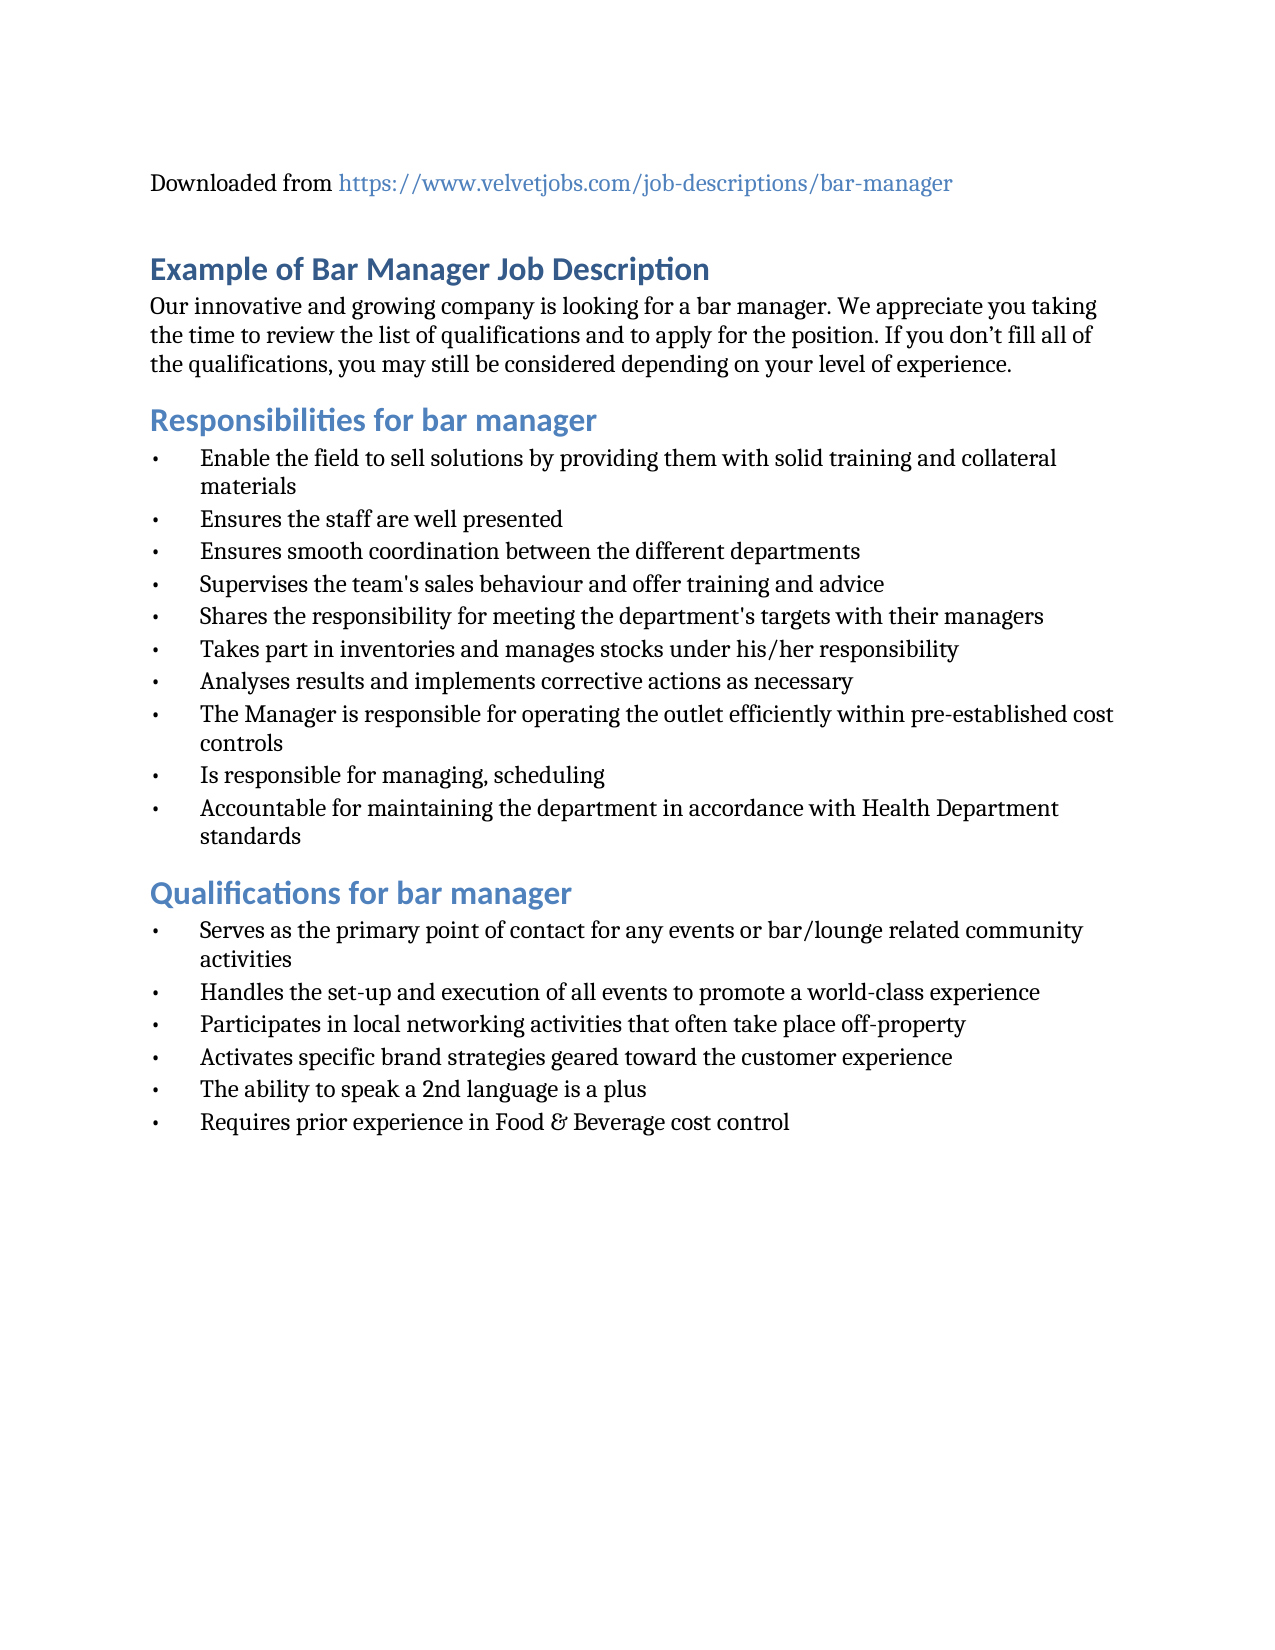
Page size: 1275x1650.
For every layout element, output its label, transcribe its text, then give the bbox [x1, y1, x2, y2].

list Handles the set-up and execution of all events to promote a world-class experience [150, 978, 1125, 1006]
subtitle Qualifications for bar manager [150, 872, 1125, 913]
list Is responsible for managing, scheduling [150, 761, 1125, 790]
list Participates in local networking activities that often take place off-property [150, 1010, 1125, 1039]
list Accountable for maintaining the department in accordance with Health Department standards [150, 793, 1125, 851]
list Ensures the staff are well presented [150, 505, 1125, 533]
list Enable the field to sell solutions by providing them with solid training and collateral materials [150, 443, 1125, 501]
list Activates specific brand strategies geared toward the customer experience [150, 1043, 1125, 1071]
list Ensures smooth coordination between the different departments [150, 537, 1125, 566]
list The Manager is responsible for operating the outlet efficiently within pre-established cost controls [150, 700, 1125, 757]
list Serves as the primary point of contact for any events or bar/lounge related community activities [150, 916, 1125, 974]
list Supervises the team's sales behaviour and offer training and advice [150, 570, 1125, 598]
list The ability to speak a 2nd language is a plus [150, 1075, 1125, 1104]
text Downloaded from https://www.velvetjobs.com/job-descriptions/bar-manager [150, 169, 1125, 197]
subtitle Responsibilities for bar manager [150, 399, 1125, 440]
list Takes part in inventories and manages stocks under his/her responsibility [150, 635, 1125, 663]
list Requires prior experience in Food & Beverage cost control [150, 1108, 1125, 1136]
list Analyses results and implements corrective actions as necessary [150, 667, 1125, 696]
subtitle Example of Bar Manager Job Description [150, 247, 1125, 288]
text Our innovative and growing company is looking for a bar manager. We appreciate you taking the time to review the list of qualifications and to apply for the position. If you don’t fill all of the qualifications, you may still be considered depending on your level of experience. [150, 292, 1125, 378]
list Shares the responsibility for meeting the department's targets with their managers [150, 602, 1125, 631]
